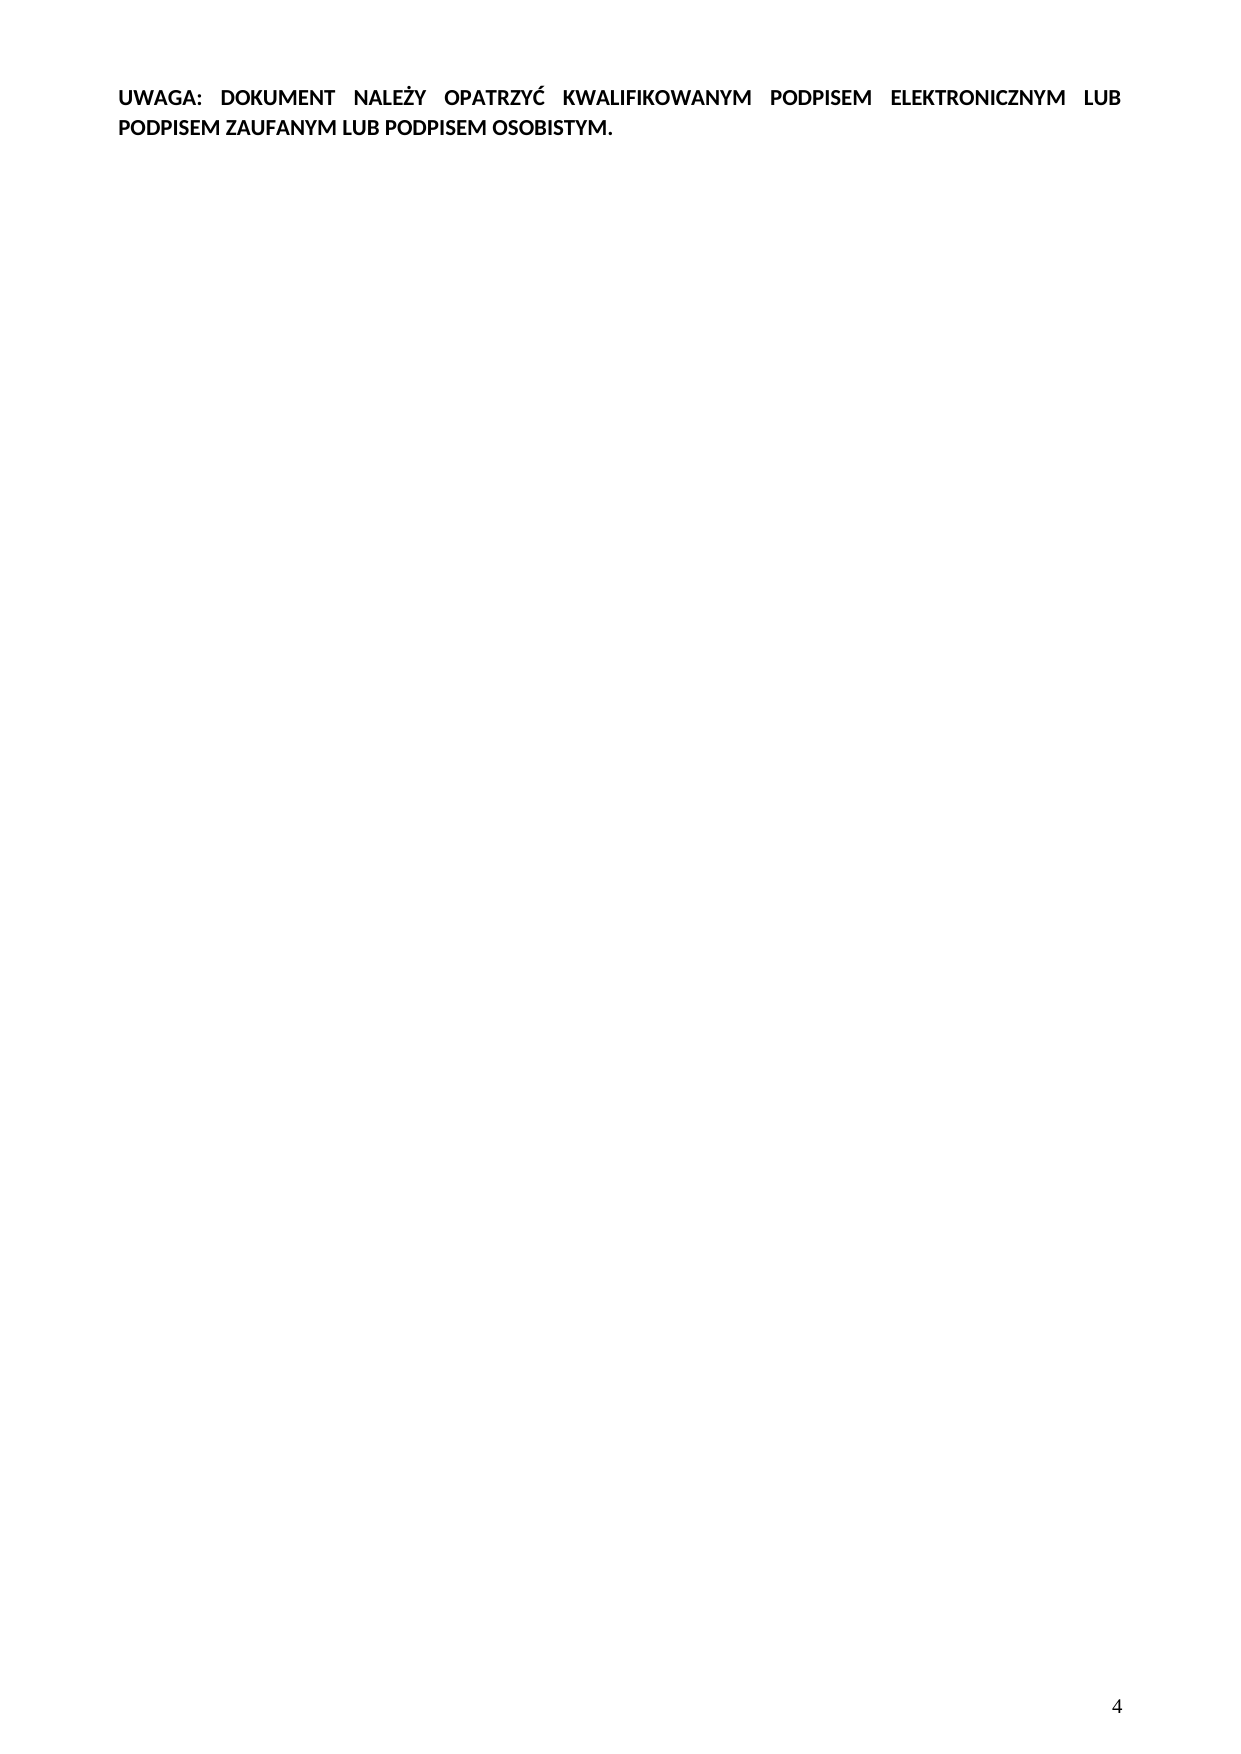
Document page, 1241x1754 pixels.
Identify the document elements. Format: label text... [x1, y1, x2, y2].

text UWAGA: DOKUMENT NALEŻY OPATRZYĆ KWALIFIKOWANYM PODPISEM ELEKTRONICZNYM LUB PODPISEM ZAUFANYM LUB PODPISEM OSOBISTYM. [118, 83, 1122, 141]
